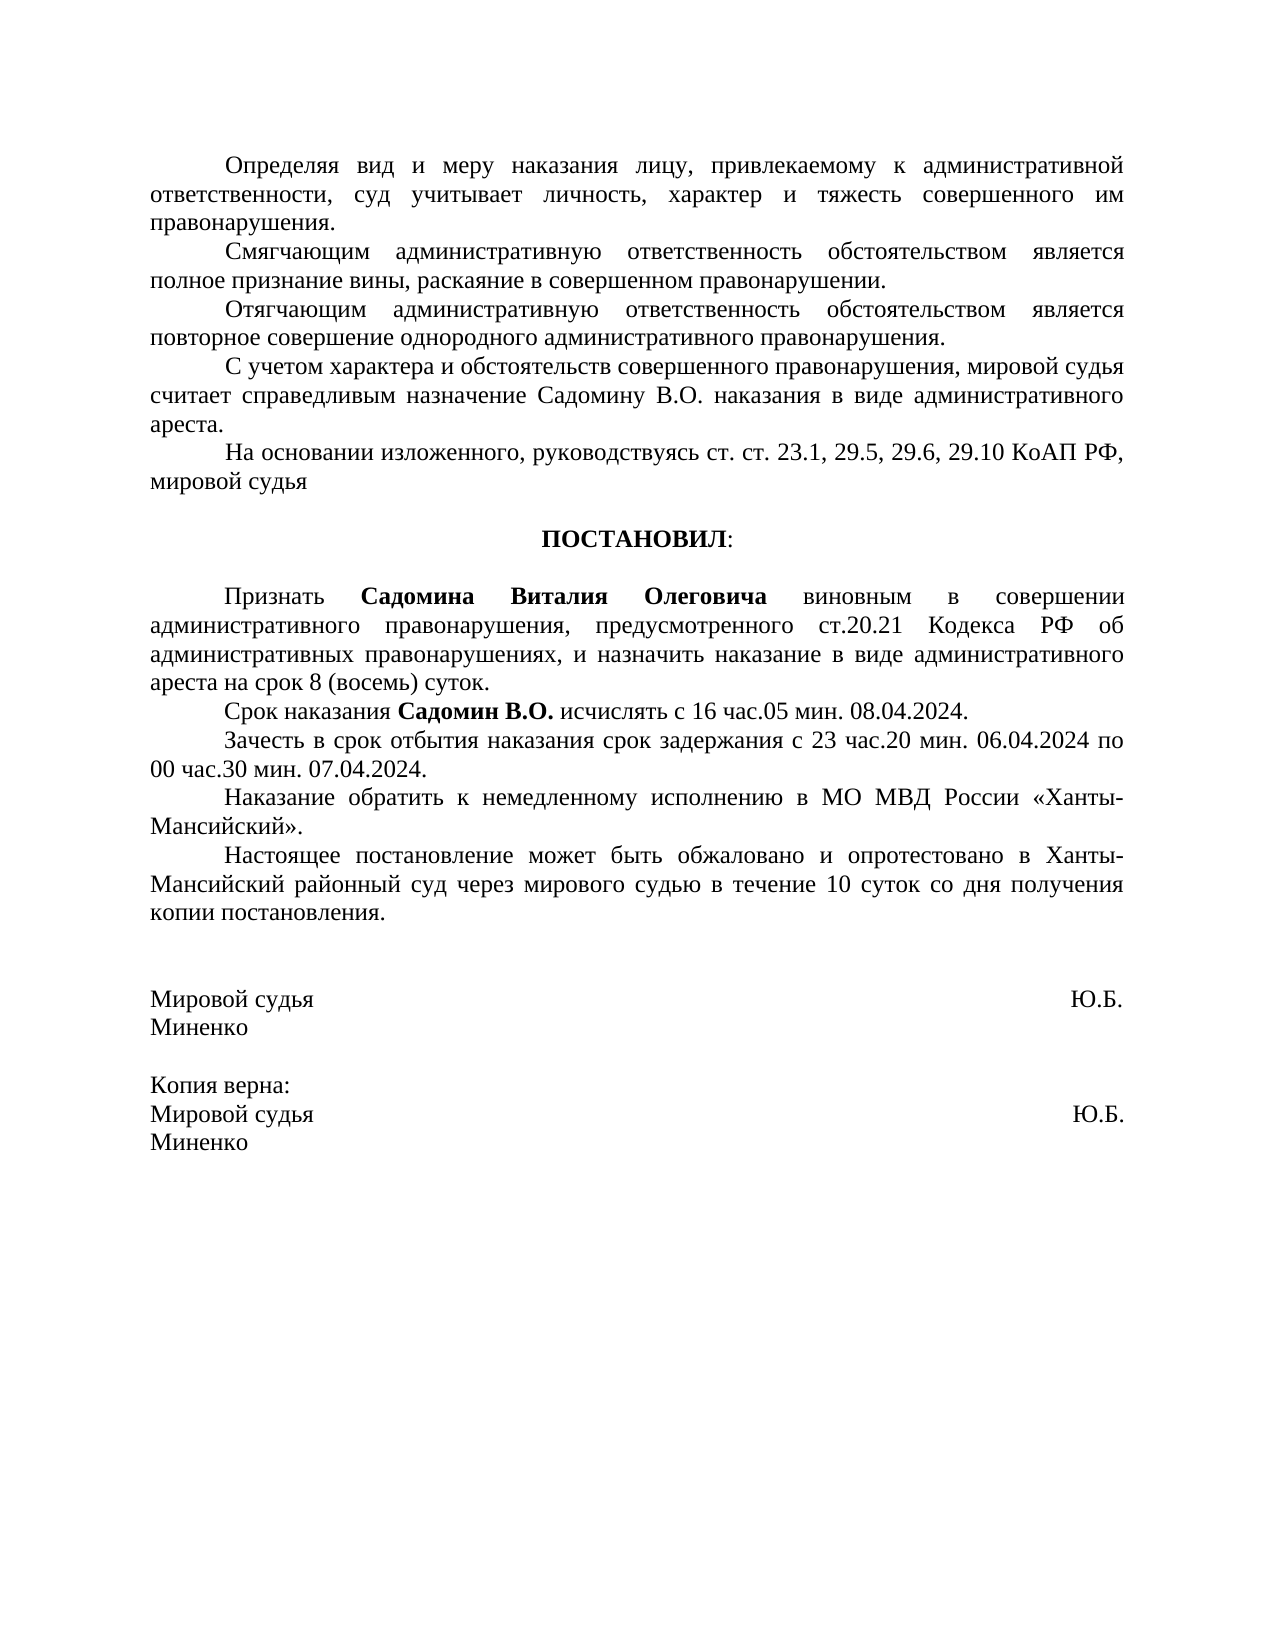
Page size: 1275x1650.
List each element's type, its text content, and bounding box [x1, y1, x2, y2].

text Зачесть в срок отбытия наказания срок задержания с 23 час.20 мин. 06.04.2024 по 00 час.30 мин. 07.04.2024. [150, 725, 1125, 782]
text ПОСТАНОВИЛ: [150, 524, 1125, 552]
text Копия верна: [150, 1070, 1125, 1099]
text Мировой судья Ю.Б. Миненко [150, 1099, 1125, 1156]
text Наказание обратить к немедленному исполнению в МО МВД России «Ханты-Мансийский». [150, 782, 1125, 840]
text Мировой судья Ю.Б. Миненко [150, 984, 1125, 1041]
text Настоящее постановление может быть обжаловано и опротестовано в Ханты-Мансийский районный суд через мирового судью в течение 10 суток со дня получения копии постановления. [150, 840, 1125, 926]
text На основании изложенного, руководствуясь ст. ст. 23.1, 29.5, 29.6, 29.10 КоАП РФ, мировой судья [150, 437, 1125, 495]
text Отягчающим административную ответственность обстоятельством является повторное совершение однородного административного правонарушения. [150, 294, 1125, 351]
text Признать Садомина Виталия Олеговича виновным в совершении административного правонарушения, предусмотренного ст.20.21 Кодекса РФ об административных правонарушениях, и назначить наказание в виде административного ареста на срок 8 (восемь) суток. [150, 581, 1125, 696]
text Срок наказания Садомин В.О. исчислять с 16 час.05 мин. 08.04.2024. [150, 696, 1125, 725]
text Определяя вид и меру наказания лицу, привлекаемому к административной ответственности, суд учитывает личность, характер и тяжесть совершенного им правонарушения. [150, 150, 1125, 236]
text С учетом характера и обстоятельств совершенного правонарушения, мировой судья считает справедливым назначение Садомину В.О. наказания в виде административного ареста. [150, 351, 1125, 437]
text Смягчающим административную ответственность обстоятельством является полное признание вины, раскаяние в совершенном правонарушении. [150, 236, 1125, 294]
